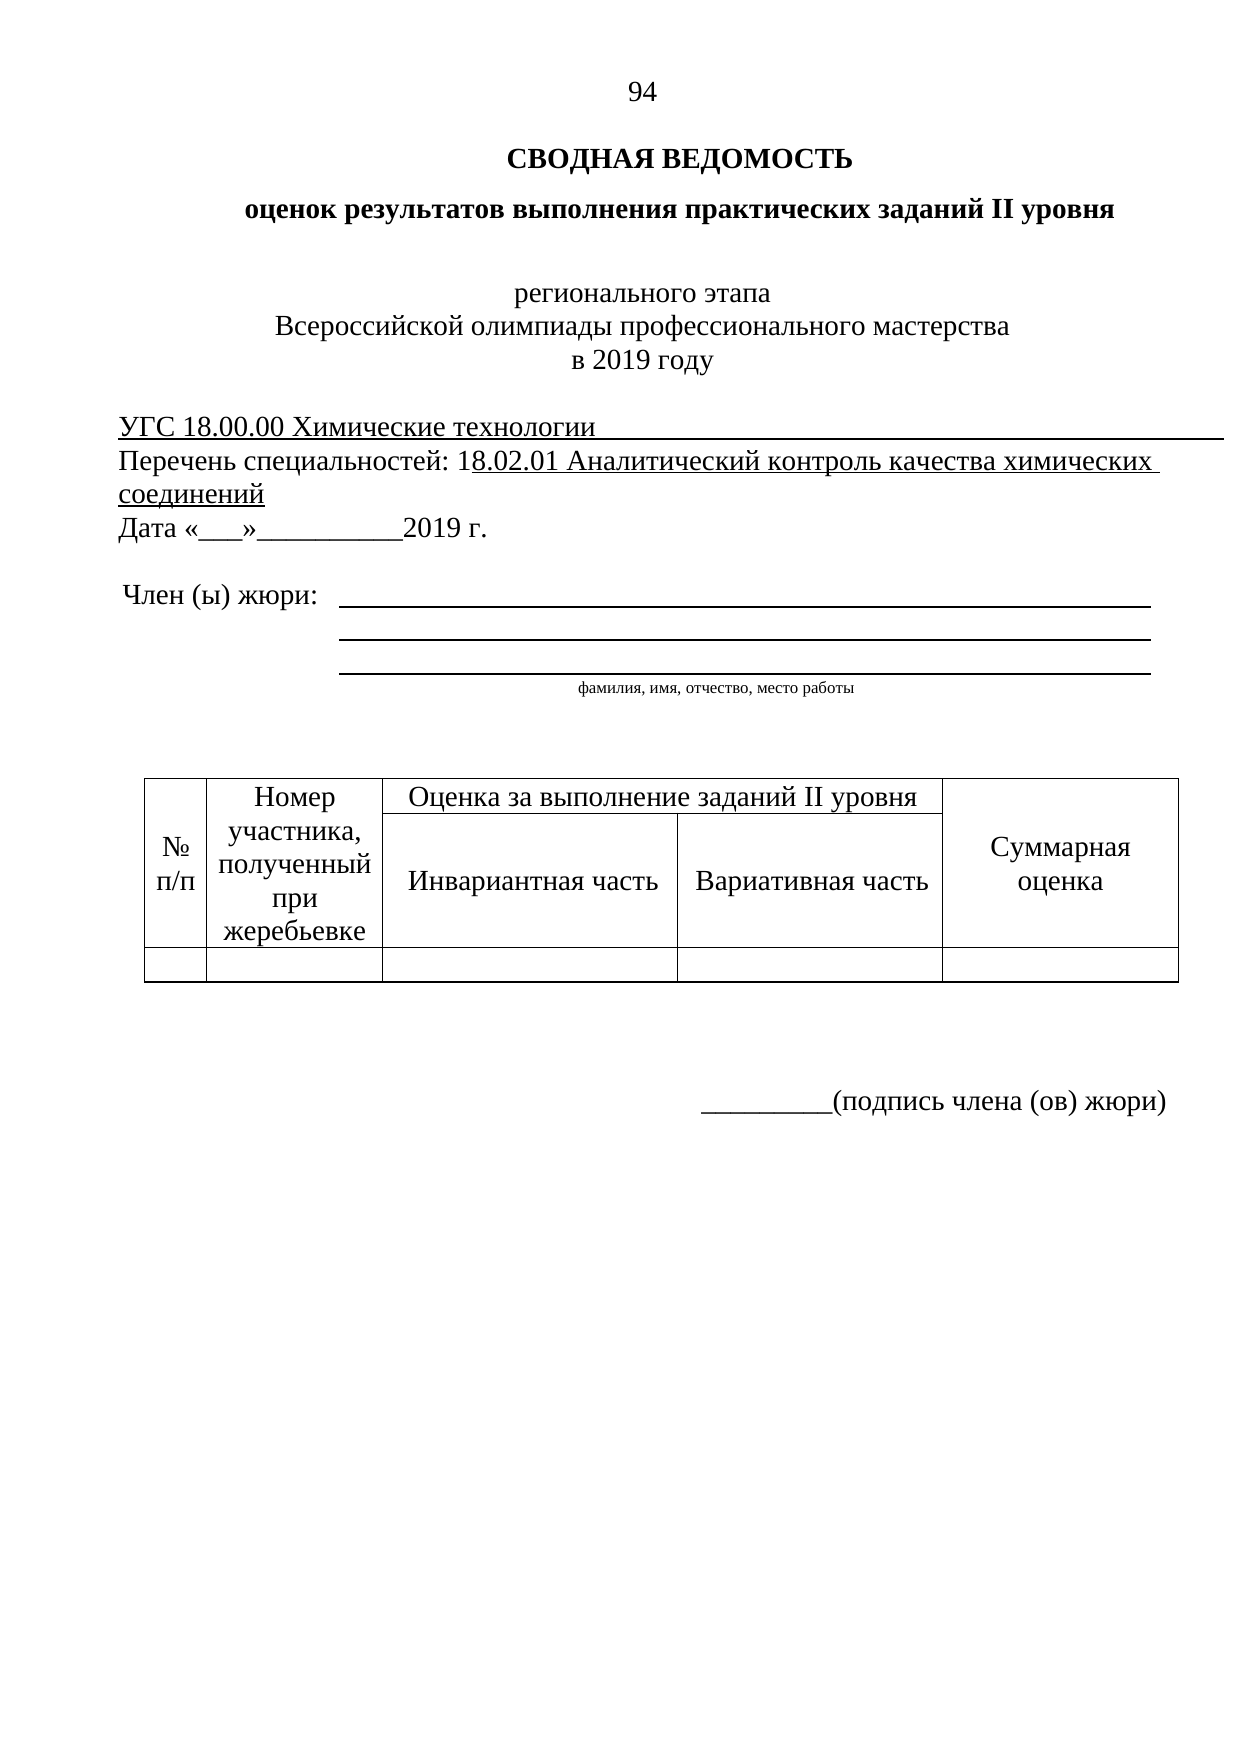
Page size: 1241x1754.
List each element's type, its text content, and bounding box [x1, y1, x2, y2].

text _________(подпись члена (ов) жюри) [122, 1083, 1167, 1117]
table_cell Вариативная часть [678, 814, 942, 947]
text Всероссийской олимпиады профессионального мастерства [118, 308, 1167, 342]
subtitle СВОДНАЯ ВЕДОМОСТЬ оценок результатов выполнения практических заданий II уровня [193, 141, 1167, 225]
text фамилия, имя, отчество, место работы [266, 677, 1167, 711]
table_cell [383, 948, 677, 981]
text Член (ы) жюри: [122, 577, 1167, 610]
table_cell Инвариантная часть [383, 814, 677, 947]
table_header Суммарная оценка [943, 779, 1178, 947]
table_header Оценка за выполнение заданий II уровня [383, 779, 942, 813]
table_header Номер участника, полученный при жеребьевке [207, 779, 382, 947]
table_header № п/п [145, 779, 206, 947]
table_cell [207, 948, 382, 981]
table_cell [943, 948, 1178, 981]
table_cell [678, 948, 942, 981]
table_cell [145, 948, 206, 981]
text в 2019 году [118, 342, 1167, 376]
text регионального этапа [118, 275, 1167, 308]
text Дата «___»__________2019 г. [118, 510, 1167, 543]
text Перечень специальностей: 18.02.01 Аналитический контроль качества химических соединений [118, 443, 1167, 510]
text УГС 18.00.00 Химические технологии__________ [118, 409, 1167, 438]
